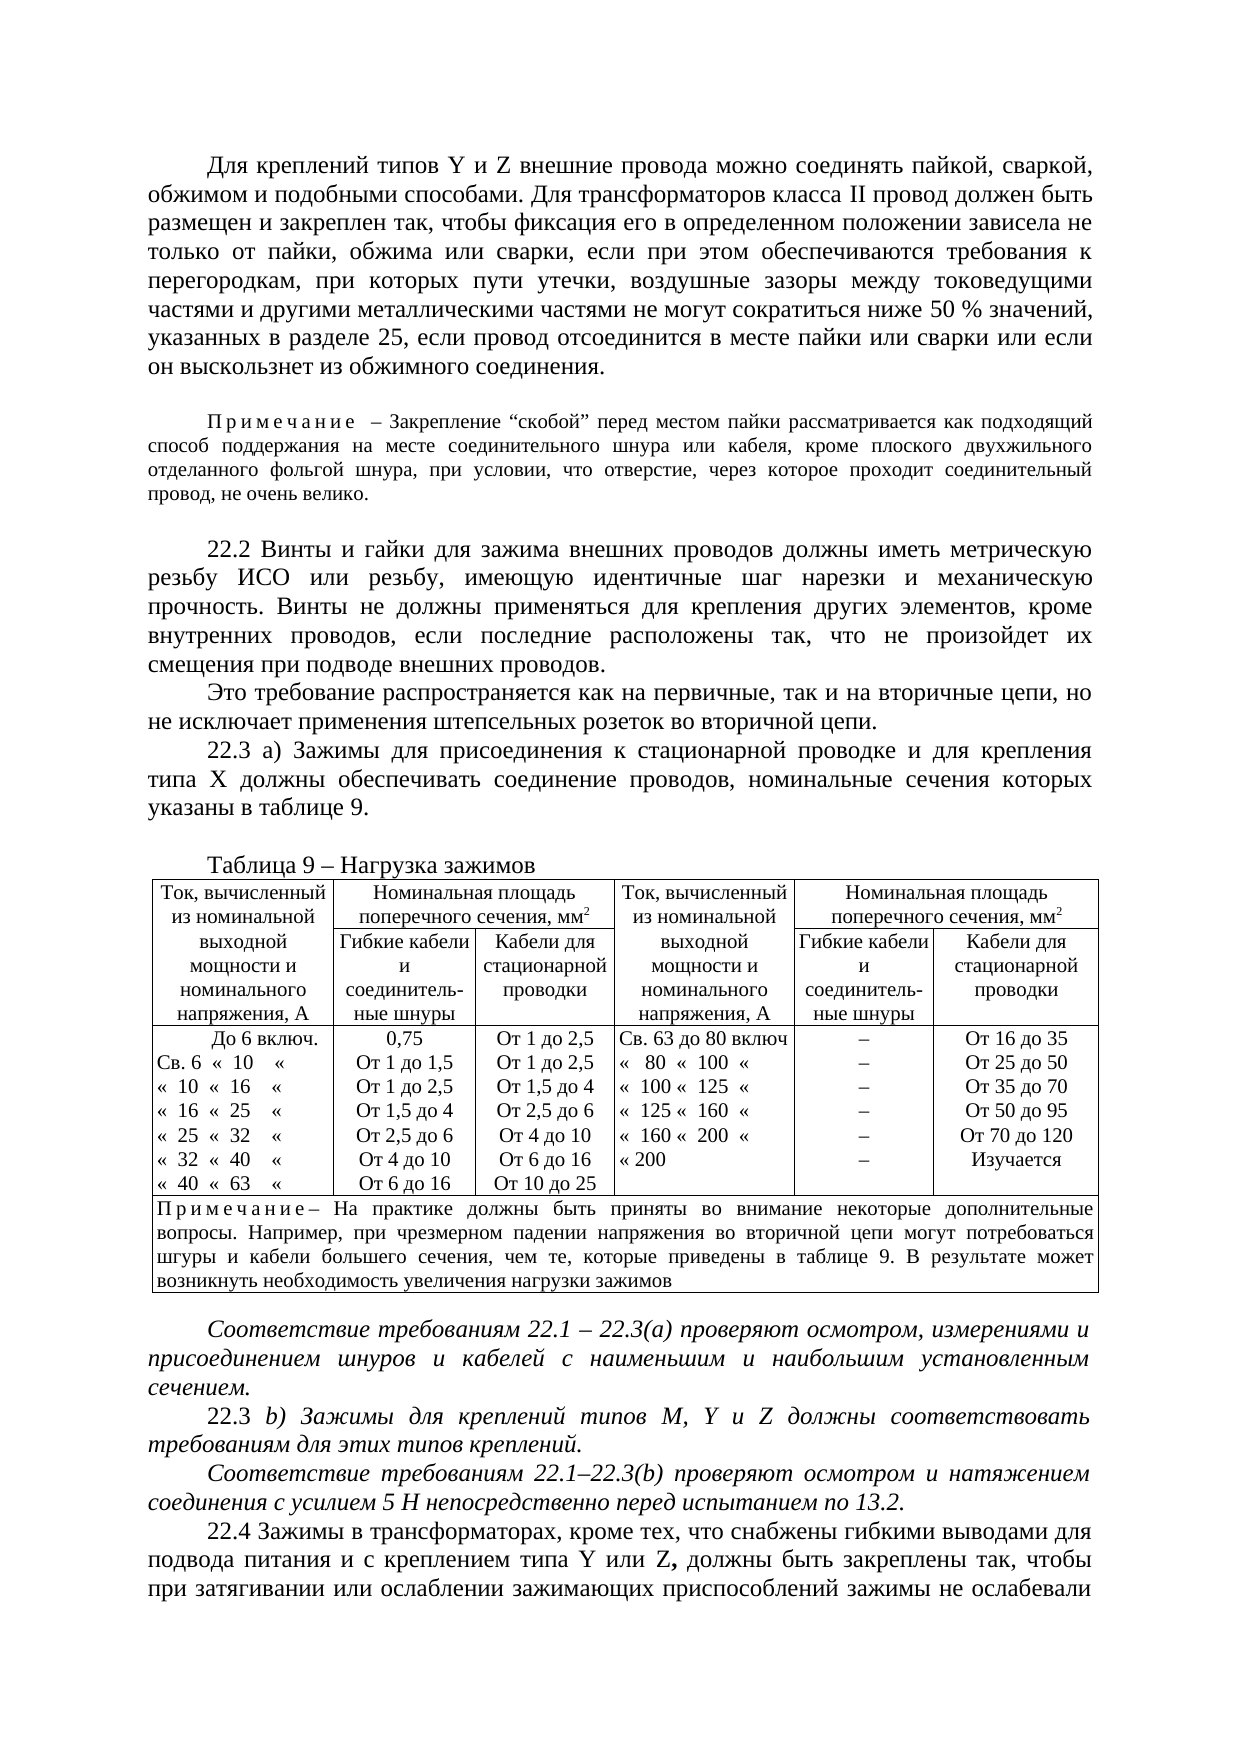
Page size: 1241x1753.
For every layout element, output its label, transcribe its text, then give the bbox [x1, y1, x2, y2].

table_cell От 16 до 35 [934, 1026, 1098, 1050]
table_cell « 32 « 40 « [153, 1147, 333, 1171]
table_cell [934, 1171, 1098, 1195]
table_cell Св. 63 до 80 включ [615, 1026, 794, 1050]
table_cell Гибкие кабели и соединитель-ные шнуры [334, 929, 475, 1025]
table_header Номинальная площадь поперечного сечения, мм2 [795, 880, 1098, 928]
table_cell От 1,5 до 4 [476, 1074, 614, 1098]
table_cell [615, 1171, 794, 1195]
table_cell 0,75 [334, 1026, 475, 1050]
table_cell Св. 6 « 10 « [153, 1050, 333, 1074]
text Примечание – Закрепление “скобой” перед местом пайки рассматривается как подходящий способ поддержания на месте соединительного шнура или кабеля, кроме плоского двухжильного отделанного фольгой шнура, при условии, что отверстие, через которое проходит соединительный провод, не очень велико. [148, 409, 1093, 505]
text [148, 1516, 1092, 1602]
table_cell Примечание– На практике должны быть приняты во внимание некоторые дополнительные вопросы. Например, при чрезмерном падении напряжения во вторичной цепи могут потребоваться шгуры и кабели большего сечения, чем те, которые приведены в таблице 9. В результате может возникнуть необходимость увеличения нагрузки зажимов [153, 1196, 1098, 1292]
table_cell От 6 до 16 [334, 1171, 475, 1195]
table_cell От 1 до 2,5 [334, 1074, 475, 1098]
table_cell От 35 до 70 [934, 1074, 1098, 1098]
text Для креплений типов Y и Z внешние провода можно соединять пайкой, сваркой, обжимом и подобными способами. Для трансформаторов класса II провод должен быть размещен и закреплен так, чтобы фиксация его в определенном положении зависела не только от пайки, обжима или сварки, если при этом обеспечиваются требования к перегородкам, при которых пути утечки, воздушные зазоры между токоведущими частями и другими металлическими частями не могут сократиться ниже 50 % значений, указанных в разделе 25, если провод отсоединится в месте пайки или сварки или если он выскользнет из обжимного соединения. [148, 150, 1093, 380]
table_cell – [795, 1026, 933, 1050]
table_cell От 2,5 до 6 [334, 1123, 475, 1147]
table_header Номинальная площадь поперечного сечения, мм2 [334, 880, 614, 928]
table_cell [795, 1171, 933, 1195]
table_cell « 10 « 16 « [153, 1074, 333, 1098]
table_cell Кабели для стационарной проводки [934, 929, 1098, 1025]
table_cell От 4 до 10 [334, 1147, 475, 1171]
table_cell От 6 до 16 [476, 1147, 614, 1171]
table_cell – [795, 1050, 933, 1074]
text 22.2 Винты и гайки для зажима внешних проводов должны иметь метрическую резьбу ИСО или резьбу, имеющую идентичные шаг нарезки и механическую прочность. Винты не должны применяться для крепления других элементов, кроме внутренних проводов, если последние расположены так, что не произойдет их смещения при подводе внешних проводов. [148, 534, 1093, 677]
table_cell – [795, 1074, 933, 1098]
text Соответствие требованиям 22.1 – 22.3(а) проверяют осмотром, измерениями и присоединением шнуров и кабелей с наименьшим и наибольшим установленным сечением. [148, 1314, 1092, 1401]
table_cell « 125 « 160 « [615, 1099, 794, 1122]
table_cell Изучается [934, 1147, 1098, 1171]
text Соответствие требованиям 22.1–22.3(b) проверяют осмотром и натяжением соединения с усилием 5 H непосредственно перед испытанием по 13.2. [148, 1458, 1092, 1516]
table_cell « 25 « 32 « [153, 1123, 333, 1147]
table_cell выходной мощности и номинального напряжения, А [153, 928, 333, 1025]
table_cell От 10 до 25 [476, 1171, 614, 1195]
table_cell От 50 до 95 [934, 1099, 1098, 1122]
table_cell « 80 « 100 « [615, 1050, 794, 1074]
table_cell « 100 « 125 « [615, 1074, 794, 1098]
table_cell Кабели для стационарной проводки [476, 929, 614, 1025]
table_header Ток, вычисленный из номинальной [615, 880, 794, 928]
table_cell « 200 [615, 1147, 794, 1171]
table_cell Гибкие кабели и соединитель-ные шнуры [795, 929, 933, 1025]
table_cell – [795, 1099, 933, 1122]
table_header Ток, вычисленный из номинальной [153, 880, 333, 928]
table_cell « 40 « 63 « [153, 1171, 333, 1195]
text 22.3 b) Зажимы для креплений типов M, Y и Z должны соответствовать требованиям для этих типов креплений. [148, 1401, 1092, 1458]
table_cell От 1 до 2,5 [476, 1026, 614, 1050]
table_cell От 70 до 120 [934, 1123, 1098, 1147]
table_cell От 1 до 1,5 [334, 1050, 475, 1074]
table_cell От 4 до 10 [476, 1123, 614, 1147]
text Это требование распространяется как на первичные, так и на вторичные цепи, но не исключает применения штепсельных розеток во вторичной цепи. [148, 677, 1093, 735]
table_cell « 16 « 25 « [153, 1099, 333, 1122]
table_cell От 2,5 до 6 [476, 1099, 614, 1122]
table_cell выходной мощности и номинального напряжения, А [615, 928, 794, 1025]
table_cell От 25 до 50 [934, 1050, 1098, 1074]
table_cell – [795, 1147, 933, 1171]
text 22.3 а) Зажимы для присоединения к стационарной проводке и для крепления типа Х должны обеспечивать соединение проводов, номинальные сечения которых указаны в таблице 9. [148, 735, 1093, 821]
table_cell « 160 « 200 « [615, 1123, 794, 1147]
table_cell До 6 включ. [153, 1026, 333, 1050]
text Таблица 9 – Нагрузка зажимов [148, 850, 1093, 879]
table_cell От 1,5 до 4 [334, 1099, 475, 1122]
table_cell – [795, 1123, 933, 1147]
table_cell От 1 до 2,5 [476, 1050, 614, 1074]
